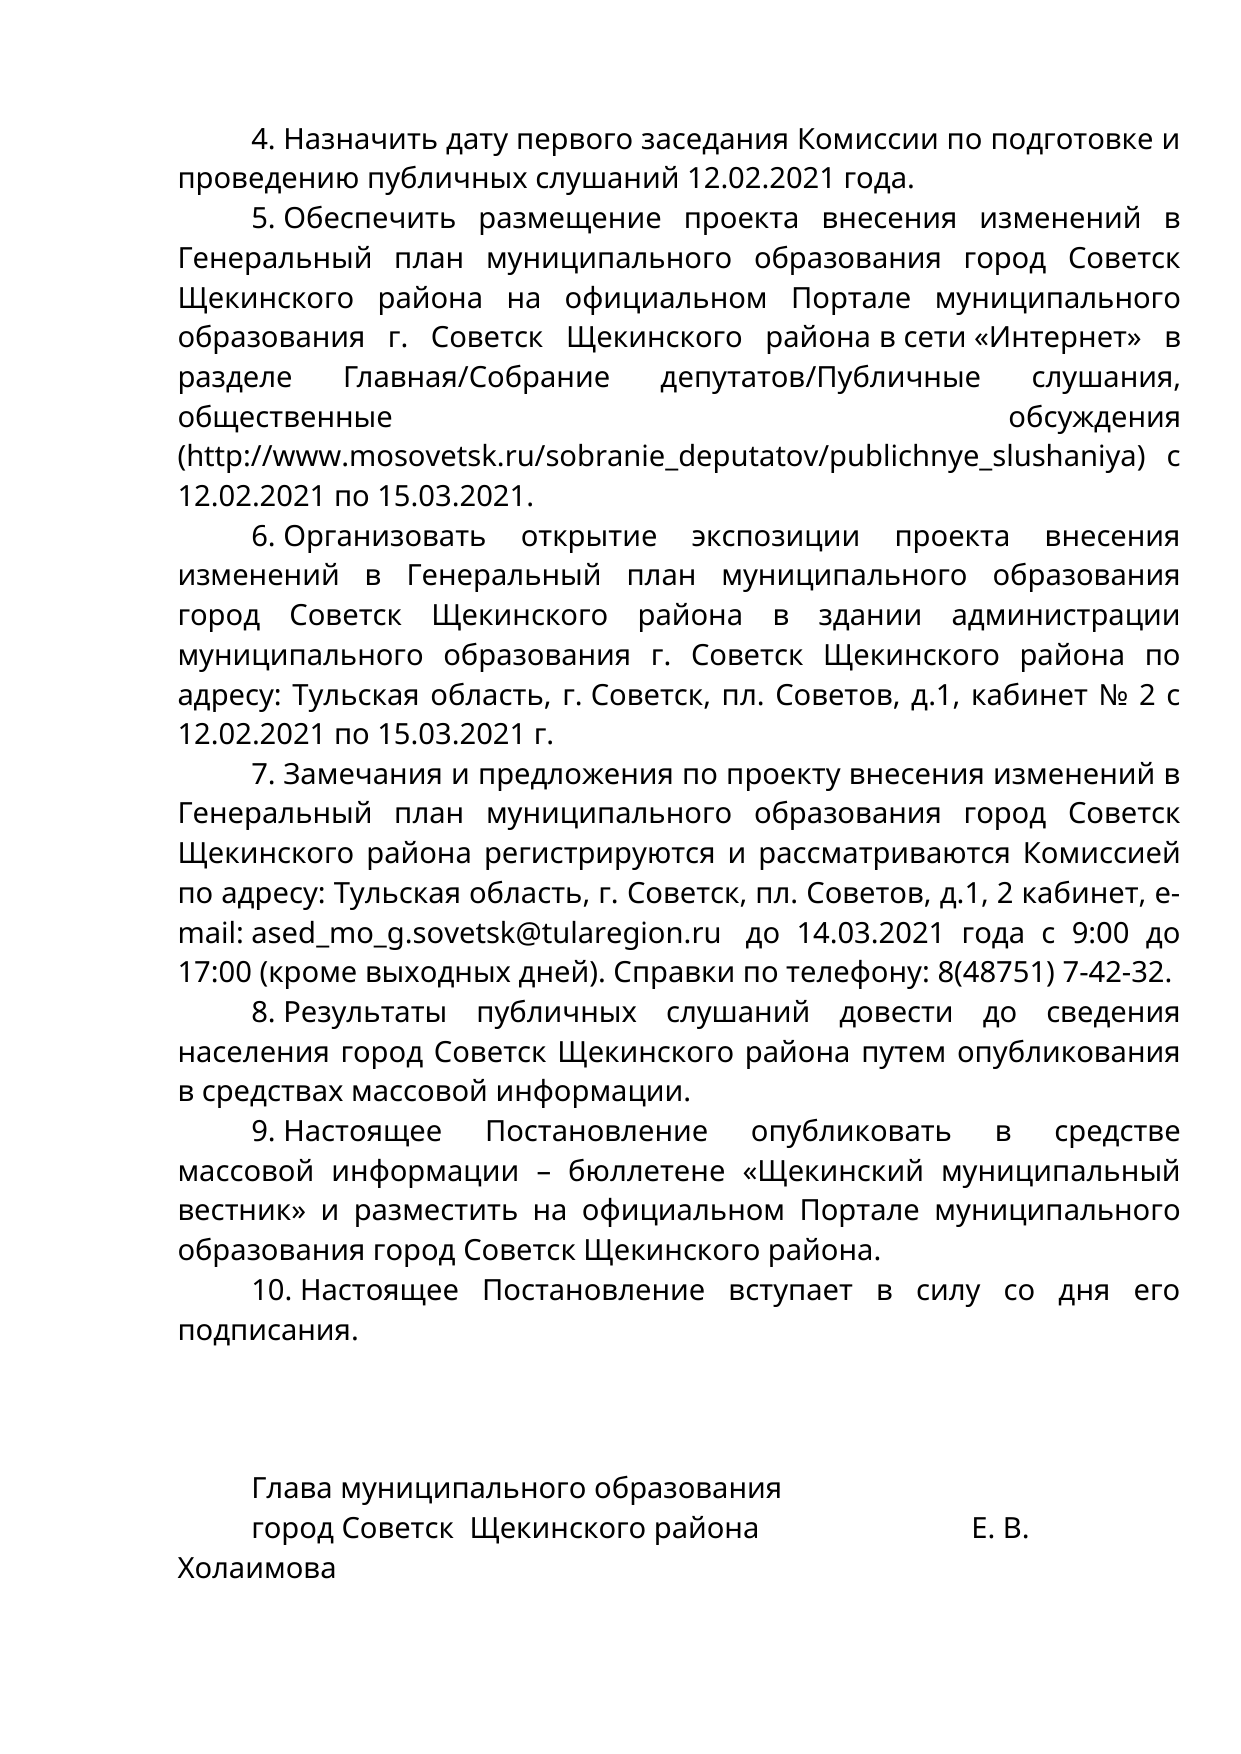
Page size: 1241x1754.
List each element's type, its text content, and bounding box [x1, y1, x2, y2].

text 5. Обеспечить размещение проекта внесения изменений в Генеральный план муниципального образования город Советск Щекинского района на официальном Портале муниципального образования г. Советск Щекинского района в сети «Интернет» в разделе Главная/Собрание депутатов/Публичные слушания, общественные обсуждения (http://www.mosovetsk.ru/sobranie_deputatov/publichnye_slushaniya) с 12.02.2021 по 15.03.2021. [177, 197, 1181, 396]
text 6. Организовать открытие экспозиции проекта внесения изменений в Генеральный план муниципального образования город Советск Щекинского района в здании администрации муниципального образования г. Советск Щекинского района по адресу: Тульская область, г. Советск, пл. Советов, д.1, кабинет № 2 с 12.02.2021 по 15.03.2021 г. [177, 515, 1181, 753]
text 4. Назначить дату первого заседания Комиссии по подготовке и проведению публичных слушаний 12.02.2021 года. [177, 118, 1181, 197]
text 10. Настоящее Постановление вступает в силу со дня его подписания. [177, 1269, 1181, 1348]
text 8. Результаты публичных слушаний довести до сведения населения город Советск Щекинского района путем опубликования в средствах массовой информации. [177, 991, 1181, 1110]
text город Советск Щекинского района Е. В. Холаимова [177, 1507, 1181, 1587]
text 5. Обеспечить размещение проекта внесения изменений в Генеральный план муниципального образования город Советск Щекинского района на официальном Портале муниципального образования г. Советск Щекинского района в сети «Интернет» в разделе Главная/Собрание депутатов/Публичные слушания, общественные обсуждения (http://www.mosovetsk.ru/sobranie_deputatov/publichnye_slushaniya) с 12.02.2021 по 15.03.2021. [177, 436, 1181, 515]
text Глава муниципального образования [177, 1467, 1181, 1507]
text 9. Настоящее Постановление опубликовать в средстве массовой информации – бюллетене «Щекинский муниципальный вестник» и разместить на официальном Портале муниципального образования город Советск Щекинского района. [177, 1110, 1181, 1269]
text 7. Замечания и предложения по проекту внесения изменений в Генеральный план муниципального образования город Советск Щекинского района регистрируются и рассматриваются Комиссией по адресу: Тульская область, г. Советск, пл. Советов, д.1, 2 кабинет, e-mail: ased_mo_g.sovetsk@tularegion.ru до 14.03.2021 года с 9:00 до 17:00 (кроме выходных дней). Справки по телефону: 8(48751) 7-42-32. [177, 753, 1181, 991]
